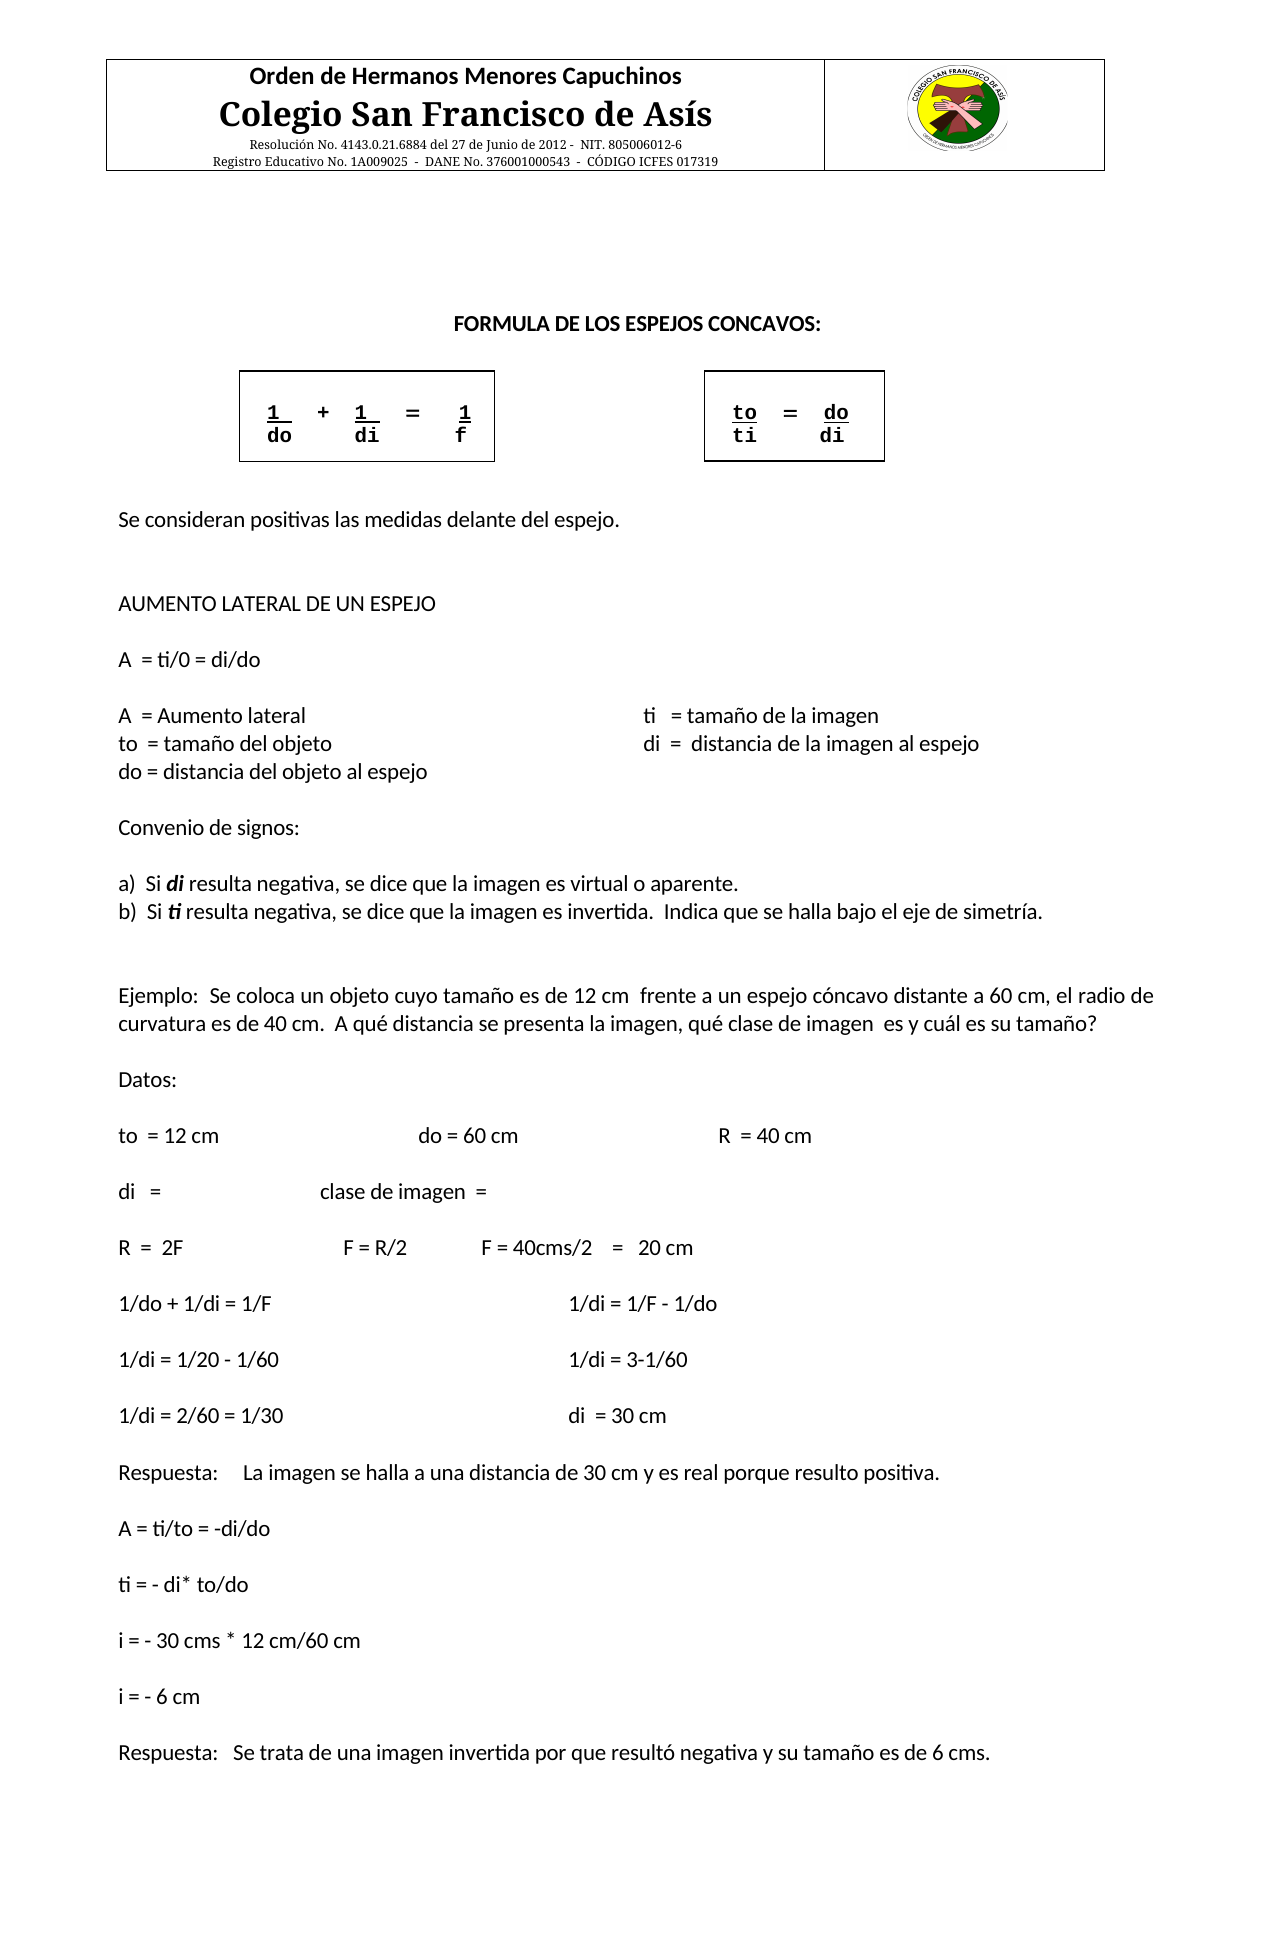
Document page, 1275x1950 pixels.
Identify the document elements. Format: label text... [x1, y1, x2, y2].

text do = distancia del objeto al espejo [118, 757, 1157, 785]
text 1/di = 1/20 - 1/60 1/di = 3-1/60 [118, 1346, 1157, 1374]
text 1/do + 1/di = 1/F 1/di = 1/F - 1/do [118, 1289, 1157, 1318]
text ti = - di* to/do [118, 1570, 1157, 1598]
text i = - 6 cm [118, 1682, 1157, 1710]
text Respuesta: Se trata de una imagen invertida por que resultó negativa y su tamaño es de 6 cms. [118, 1738, 1157, 1766]
text R = 2F F = R/2 F = 40cms/2 = 20 cm [118, 1233, 1157, 1262]
text a) Si di resulta negativa, se dice que la imagen es virtual o aparente. [118, 869, 1157, 897]
text to = tamaño del objeto di = distancia de la imagen al espejo [118, 729, 1157, 757]
text A = ti/0 = di/do [118, 645, 1157, 673]
text i = - 30 cms * 12 cm/60 cm [118, 1626, 1157, 1654]
text FORMULA DE LOS ESPEJOS CONCAVOS: [118, 309, 1157, 337]
picture [907, 65, 1008, 151]
text Respuesta: La imagen se halla a una distancia de 30 cm y es real porque resulto positiva. [118, 1458, 1157, 1486]
text A = Aumento lateral ti = tamaño de la imagen [118, 701, 1157, 729]
text b) Si ti resulta negativa, se dice que la imagen es invertida. Indica que se halla bajo el eje de simetría. [118, 897, 1157, 925]
text AUMENTO LATERAL DE UN ESPEJO [118, 589, 1157, 617]
text A = ti/to = -di/do [118, 1514, 1157, 1542]
text Datos: [118, 1065, 1157, 1093]
text Ejemplo: Se coloca un objeto cuyo tamaño es de 12 cm frente a un espejo cóncavo distante a 60 cm, el radio de curvatura es de 40 cm. A qué distancia se presenta la imagen, qué clase de imagen es y cuál es su tamaño? [118, 981, 1157, 1037]
text Se consideran positivas las medidas delante del espejo. [118, 505, 1157, 533]
text to = 12 cm do = 60 cm R = 40 cm [118, 1121, 1157, 1149]
text Convenio de signos: [118, 813, 1157, 841]
text 1/di = 2/60 = 1/30 di = 30 cm [118, 1402, 1157, 1430]
text di = clase de imagen = [118, 1177, 1157, 1206]
